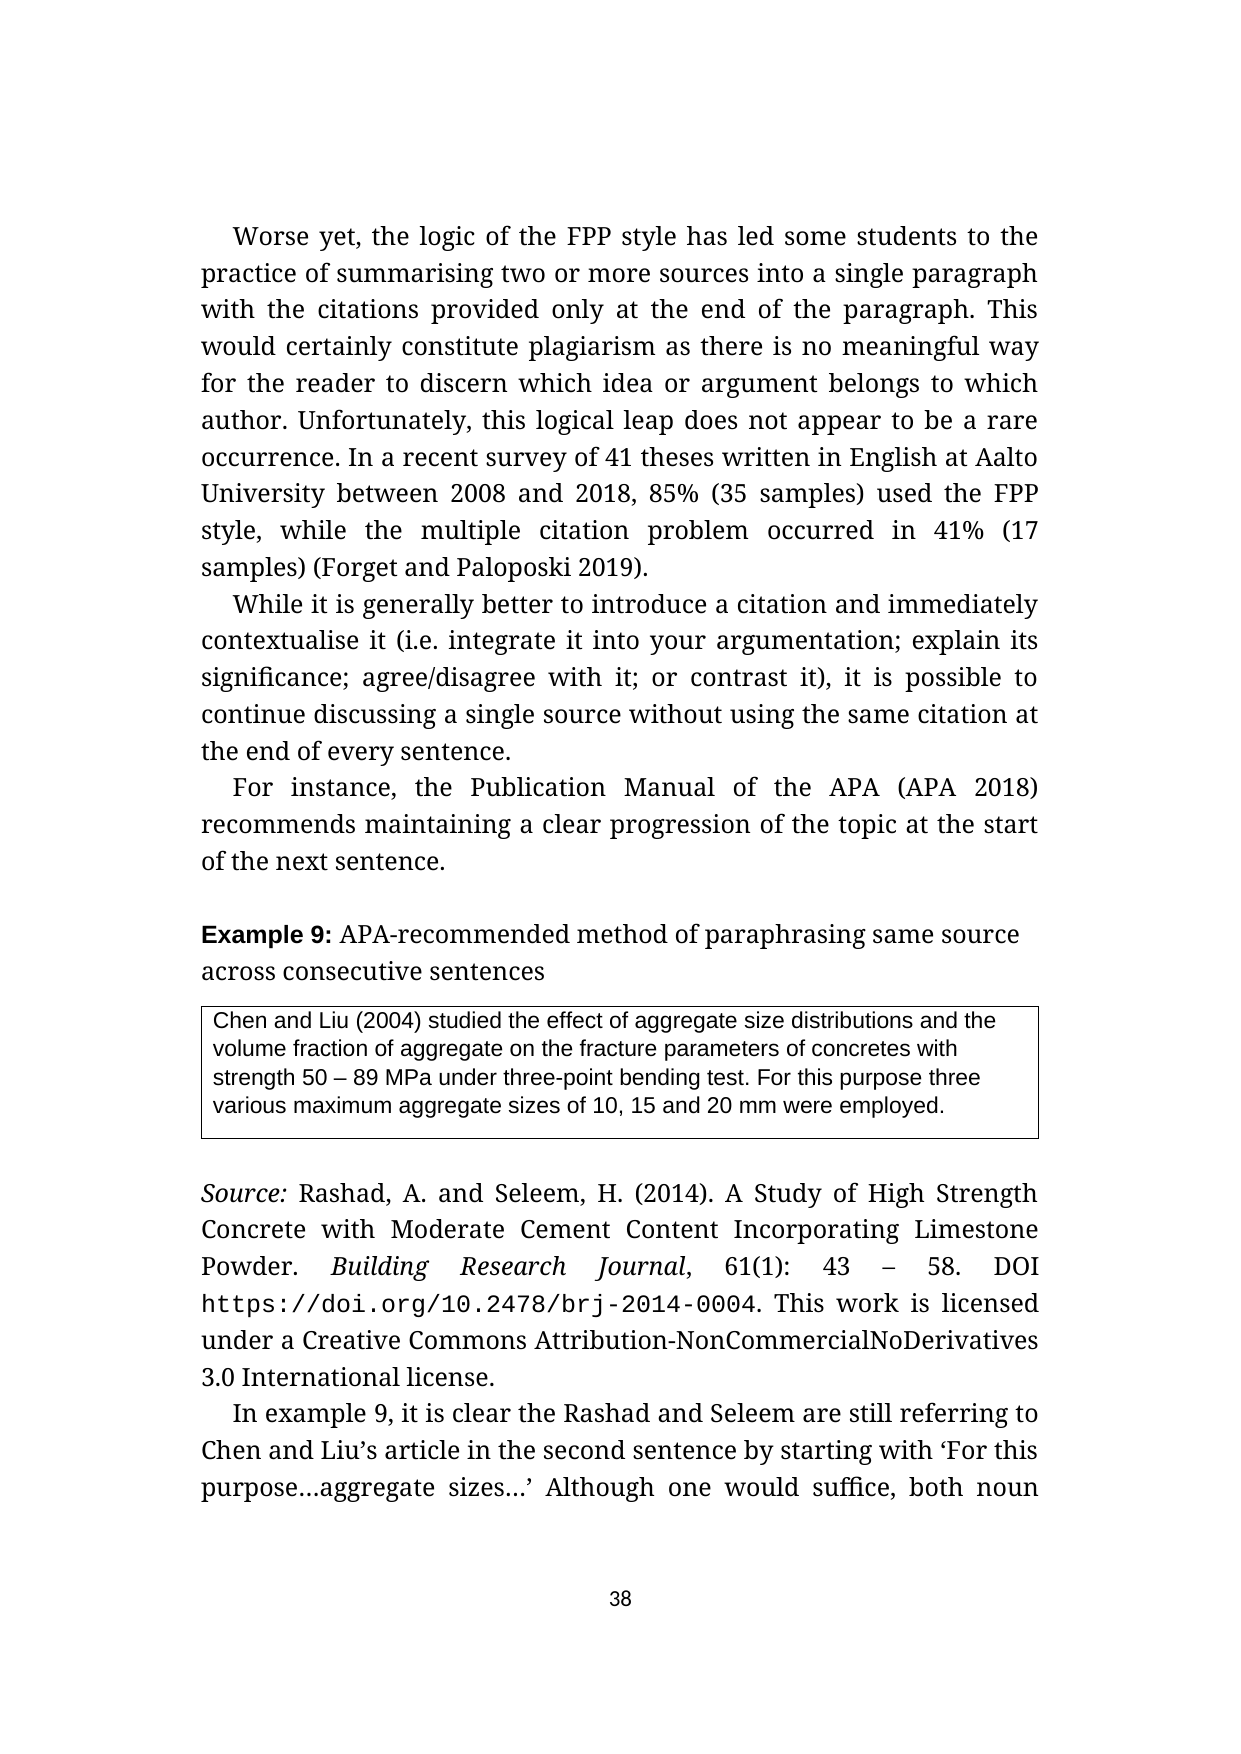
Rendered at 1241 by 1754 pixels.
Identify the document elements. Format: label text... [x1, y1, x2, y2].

table_header Chen and Liu (2004) studied the effect of aggregate size distributions and the volume fraction of aggregate on the fracture parameters of concretes with strength 50 – 89 MPa under three-point bending test. For this purpose three various maximum aggregate sizes of 10, 15 and 20 mm were employed. [202, 1007, 1038, 1137]
text Source: Rashad, A. and Seleem, H. (2014). A Study of High Strength Concrete with Moderate Cement Content Incorporating Limestone Powder. Building Research Journal, 61(1): 43 – 58. DOI https://doi.org/10.2478/brj-2014-0004. This work is licensed under a Creative Commons Attribution-NonCommercialNoDerivatives 3.0 International license. [201, 1175, 1039, 1393]
text For instance, the Publication Manual of the APA (APA 2018) recommends maintaining a clear progression of the topic at the start of the next sentence. [201, 770, 1039, 878]
text While it is generally better to introduce a citation and immediately contextualise it (i.e. integrate it into your argumentation; explain its significance; agree/disagree with it; or contrast it), it is possible to continue discussing a single source without using the same citation at the end of every sentence. [201, 586, 1039, 767]
text Example 9: APA-recommended method of paraphrasing same source across consecutive sentences [201, 917, 1039, 987]
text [201, 1396, 1039, 1504]
text Worse yet, the logic of the FPP style has led some students to the practice of summarising two or more sources into a single paragraph with the citations provided only at the end of the paragraph. This would certainly constitute plagiarism as there is no meaningful way for the reader to discern which idea or argument belongs to which author. Unfortunately, this logical leap does not appear to be a rare occurrence. In a recent survey of 41 theses written in English at Aalto University between 2008 and 2018, 85% (35 samples) used the FPP style, while the multiple citation problem occurred in 41% (17 samples) (Forget and Paloposki 2019). [201, 218, 1039, 583]
